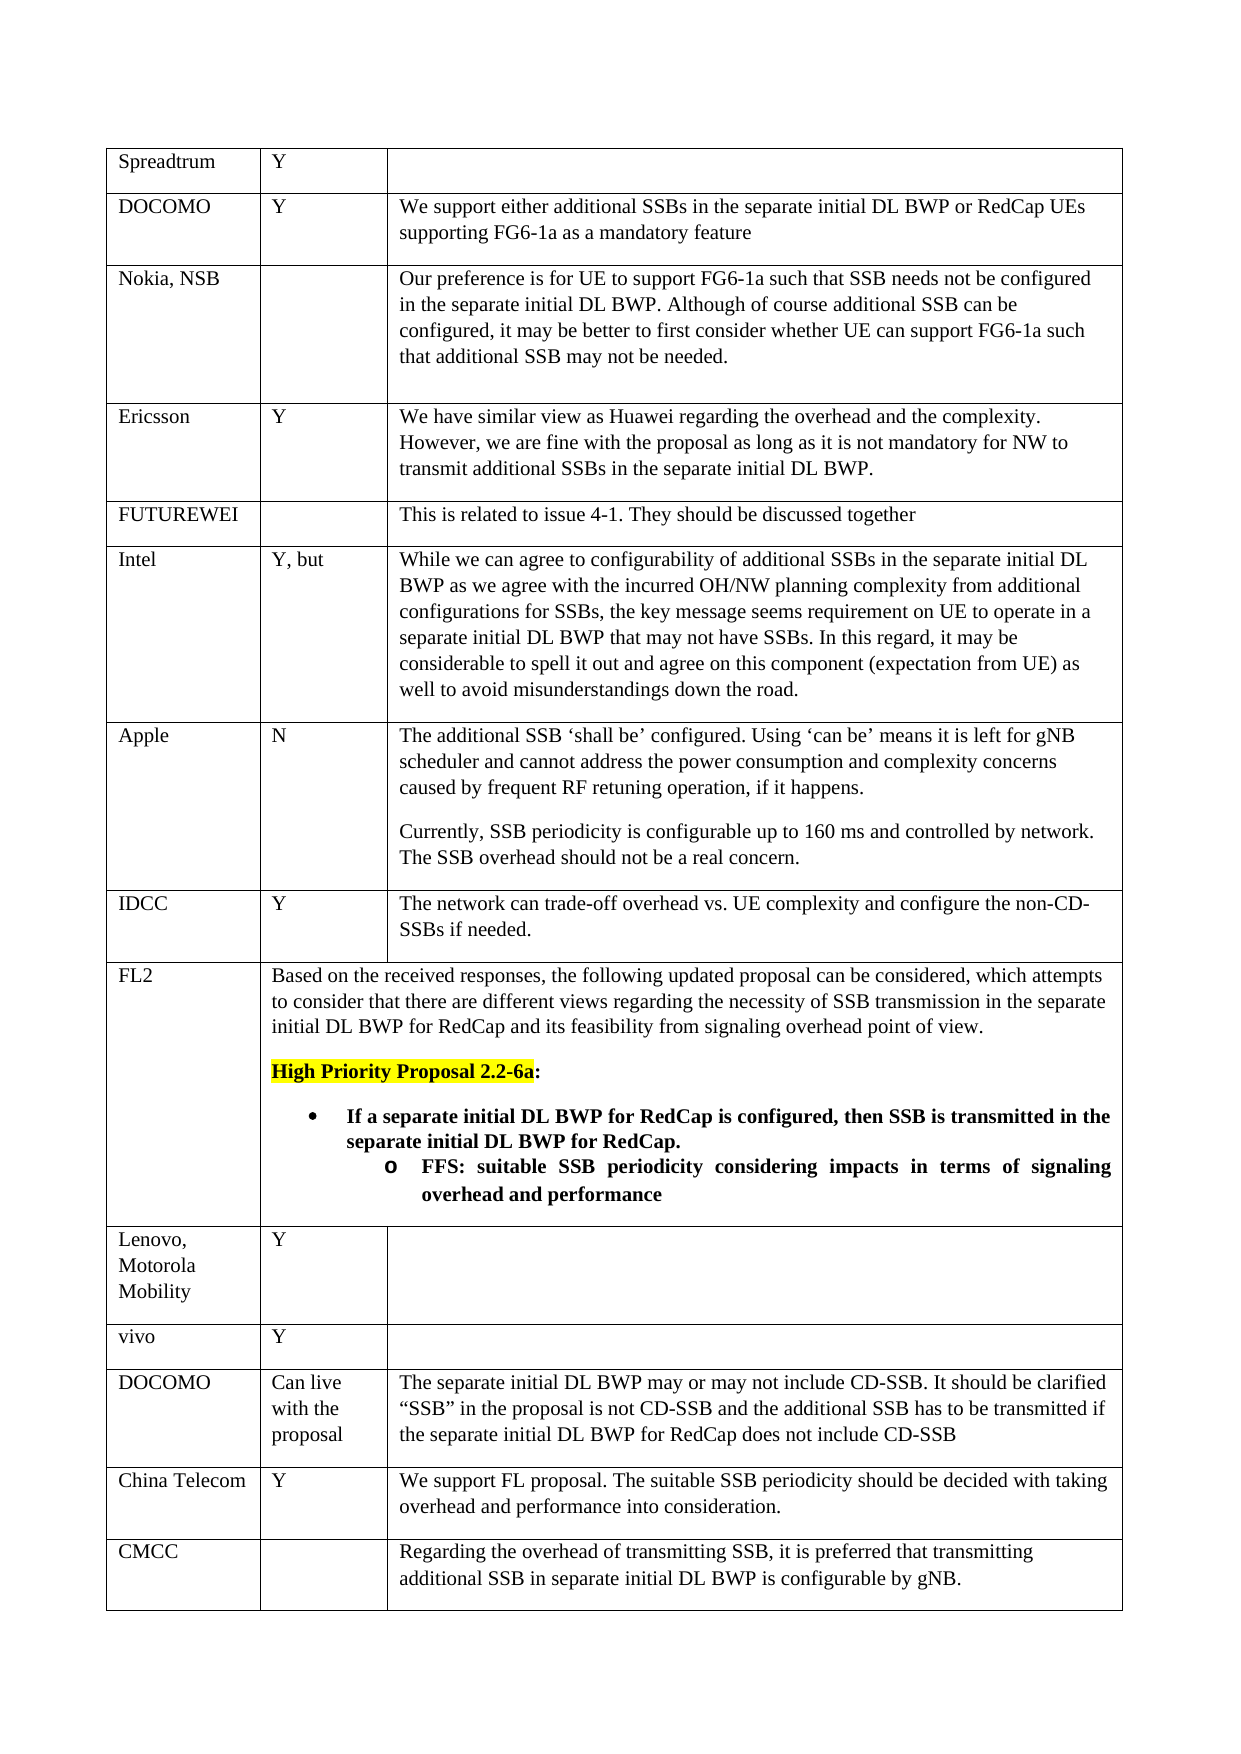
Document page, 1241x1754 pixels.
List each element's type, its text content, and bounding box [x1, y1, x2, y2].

table_cell We support FL proposal. The suitable SSB periodicity should be decided with taking overhead and performance into consideration. [388, 1468, 1122, 1538]
table_cell CMCC [107, 1540, 260, 1610]
table_cell Nokia, NSB [107, 266, 260, 403]
table_cell [388, 1227, 1122, 1323]
table_cell While we can agree to configurability of additional SSBs in the separate initial DL BWP as we agree with the incurred OH/NW planning complexity from additional configurations for SSBs, the key message seems requirement on UE to operate in a separate initial DL BWP that may not have SSBs. In this regard, it may be considerable to spell it out and agree on this component (expectation from UE) as well to avoid misunderstandings down the road. [388, 547, 1122, 722]
table_cell [388, 1325, 1122, 1369]
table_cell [388, 1540, 1122, 1610]
table_cell Based on the received responses, the following updated proposal can be considered, which attempts to consider that there are different views regarding the necessity of SSB transmission in the separate initial DL BWP for RedCap and its feasibility from signaling overhead point of view. High Priority Proposal 2.2-6a: If a separate initial DL BWP for RedCap is configured, then SSB is transmitted in the separate initial DL BWP for RedCap. FFS: suitable SSB periodicity considering impacts in terms of signaling overhead and performance [261, 963, 1122, 1226]
table_cell Y [261, 891, 387, 962]
table_cell Y [261, 404, 387, 501]
table_cell Lenovo, Motorola Mobility [107, 1227, 260, 1323]
table_cell The network can trade-off overhead vs. UE complexity and configure the non-CD-SSBs if needed. [388, 891, 1122, 962]
table_cell Ericsson [107, 404, 260, 501]
table_cell We support either additional SSBs in the separate initial DL BWP or RedCap UEs supporting FG6-1a as a mandatory feature [388, 194, 1122, 265]
table_cell DOCOMO [107, 194, 260, 265]
table_cell Can live with the proposal [261, 1370, 387, 1467]
table_cell [388, 149, 1122, 193]
table_cell Intel [107, 547, 260, 722]
table_cell Apple [107, 723, 260, 890]
table_cell Y, but [261, 547, 387, 722]
table_cell Y [261, 1227, 387, 1323]
table_cell Y [261, 1468, 387, 1538]
table_cell Y [261, 194, 387, 265]
table_cell IDCC [107, 891, 260, 962]
table_cell Y [261, 149, 387, 193]
table_cell [261, 502, 387, 546]
table_cell [261, 266, 387, 403]
table_cell Y [261, 1325, 387, 1369]
table_cell The separate initial DL BWP may or may not include CD-SSB. It should be clarified “SSB” in the proposal is not CD-SSB and the additional SSB has to be transmitted if the separate initial DL BWP for RedCap does not include CD-SSB [388, 1370, 1122, 1467]
table_cell DOCOMO [107, 1370, 260, 1467]
table_cell FL2 [107, 963, 260, 1226]
table_cell This is related to issue 4-1. They should be discussed together [388, 502, 1122, 546]
table_cell Spreadtrum [107, 149, 260, 193]
table_cell The additional SSB ‘shall be’ configured. Using ‘can be’ means it is left for gNB scheduler and cannot address the power consumption and complexity concerns caused by frequent RF retuning operation, if it happens. Currently, SSB periodicity is configurable up to 160 ms and controlled by network. The SSB overhead should not be a real concern. [388, 723, 1122, 890]
table_cell N [261, 723, 387, 890]
table_cell [261, 1540, 387, 1610]
table_cell China Telecom [107, 1468, 260, 1538]
table_cell We have similar view as Huawei regarding the overhead and the complexity. However, we are fine with the proposal as long as it is not mandatory for NW to transmit additional SSBs in the separate initial DL BWP. [388, 404, 1122, 501]
table_cell Our preference is for UE to support FG6-1a such that SSB needs not be configured in the separate initial DL BWP. Although of course additional SSB can be configured, it may be better to first consider whether UE can support FG6-1a such that additional SSB may not be needed. [388, 266, 1122, 403]
table_cell FUTUREWEI [107, 502, 260, 546]
table_cell vivo [107, 1325, 260, 1369]
